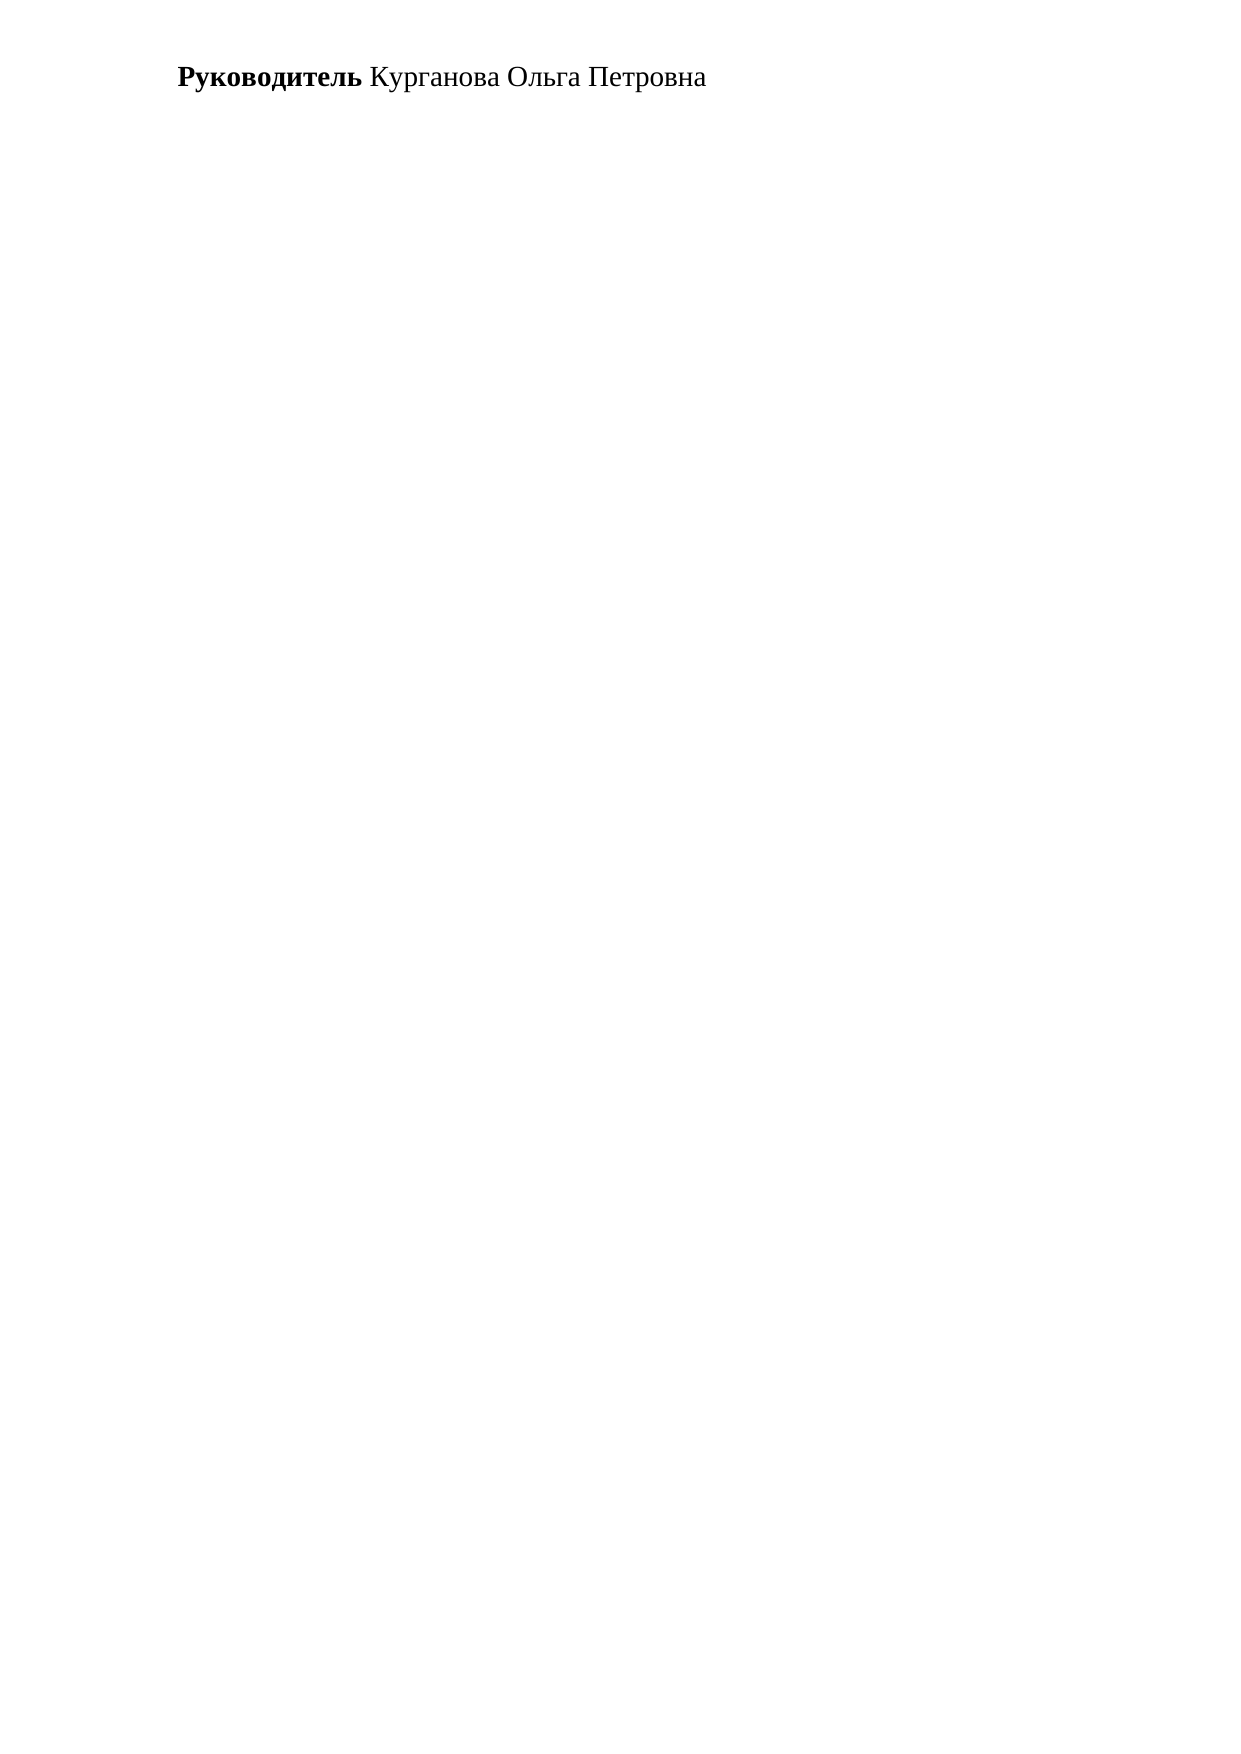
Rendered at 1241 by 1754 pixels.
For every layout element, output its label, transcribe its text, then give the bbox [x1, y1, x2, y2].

text Руководитель Курганова Ольга Петровна [177, 59, 1152, 93]
